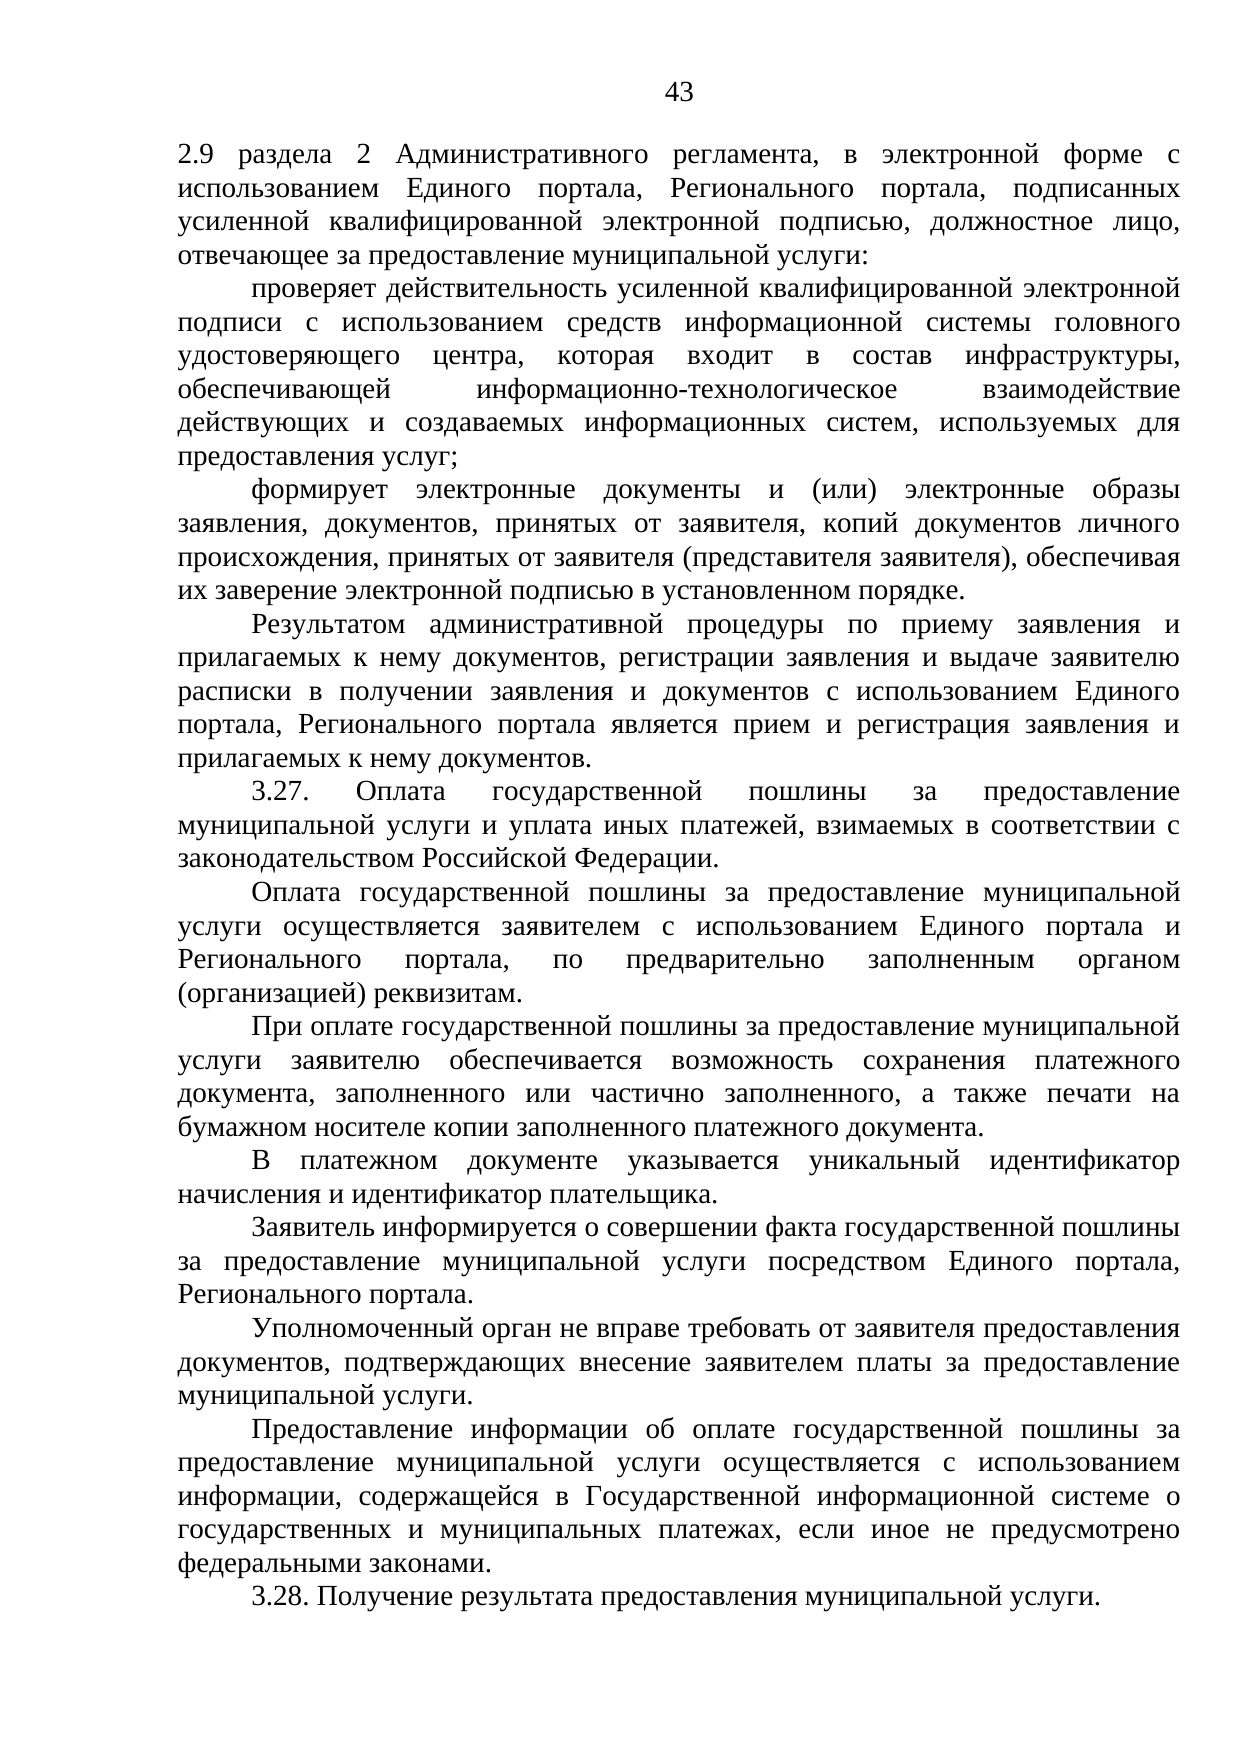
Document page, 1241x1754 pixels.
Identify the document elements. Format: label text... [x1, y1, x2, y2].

text Заявитель информируется о совершении факта государственной пошлины за предоставление муниципальной услуги посредством Единого портала, Регионального портала. [177, 1209, 1181, 1310]
text 3.28. Получение результата предоставления муниципальной услуги. [177, 1578, 1181, 1612]
text проверяет действительность усиленной квалифицированной электронной подписи с использованием средств информационной системы головного удостоверяющего центра, которая входит в состав инфраструктуры, обеспечивающей информационно-технологическое взаимодействие действующих и создаваемых информационных систем, используемых для предоставления услуг; [177, 270, 1181, 472]
text формирует электронные документы и (или) электронные образы заявления, документов, принятых от заявителя, копий документов личного происхождения, принятых от заявителя (представителя заявителя), обеспечивая их заверение электронной подписью в установленном порядке. [177, 472, 1181, 606]
text Результатом административной процедуры по приему заявления и прилагаемых к нему документов, регистрации заявления и выдаче заявителю расписки в получении заявления и документов с использованием Единого портала, Регионального портала является прием и регистрация заявления и прилагаемых к нему документов. [177, 606, 1181, 773]
text В платежном документе указывается уникальный идентификатор начисления и идентификатор плательщика. [177, 1142, 1181, 1209]
text Уполномоченный орган не вправе требовать от заявителя предоставления документов, подтверждающих внесение заявителем платы за предоставление муниципальной услуги. [177, 1310, 1181, 1411]
text При оплате государственной пошлины за предоставление муниципальной услуги заявителю обеспечивается возможность сохранения платежного документа, заполненного или частично заполненного, а также печати на бумажном носителе копии заполненного платежного документа. [177, 1008, 1181, 1142]
text Предоставление информации об оплате государственной пошлины за предоставление муниципальной услуги осуществляется с использованием информации, содержащейся в Государственной информационной системе о государственных и муниципальных платежах, если иное не предусмотрено федеральными законами. [177, 1411, 1181, 1578]
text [177, 136, 1181, 270]
text 3.27. Оплата государственной пошлины за предоставление муниципальной услуги и уплата иных платежей, взимаемых в соответствии с законодательством Российской Федерации. [177, 773, 1181, 874]
text Оплата государственной пошлины за предоставление муниципальной услуги осуществляется заявителем с использованием Единого портала и Регионального портала, по предварительно заполненным органом (организацией) реквизитам. [177, 874, 1181, 1008]
